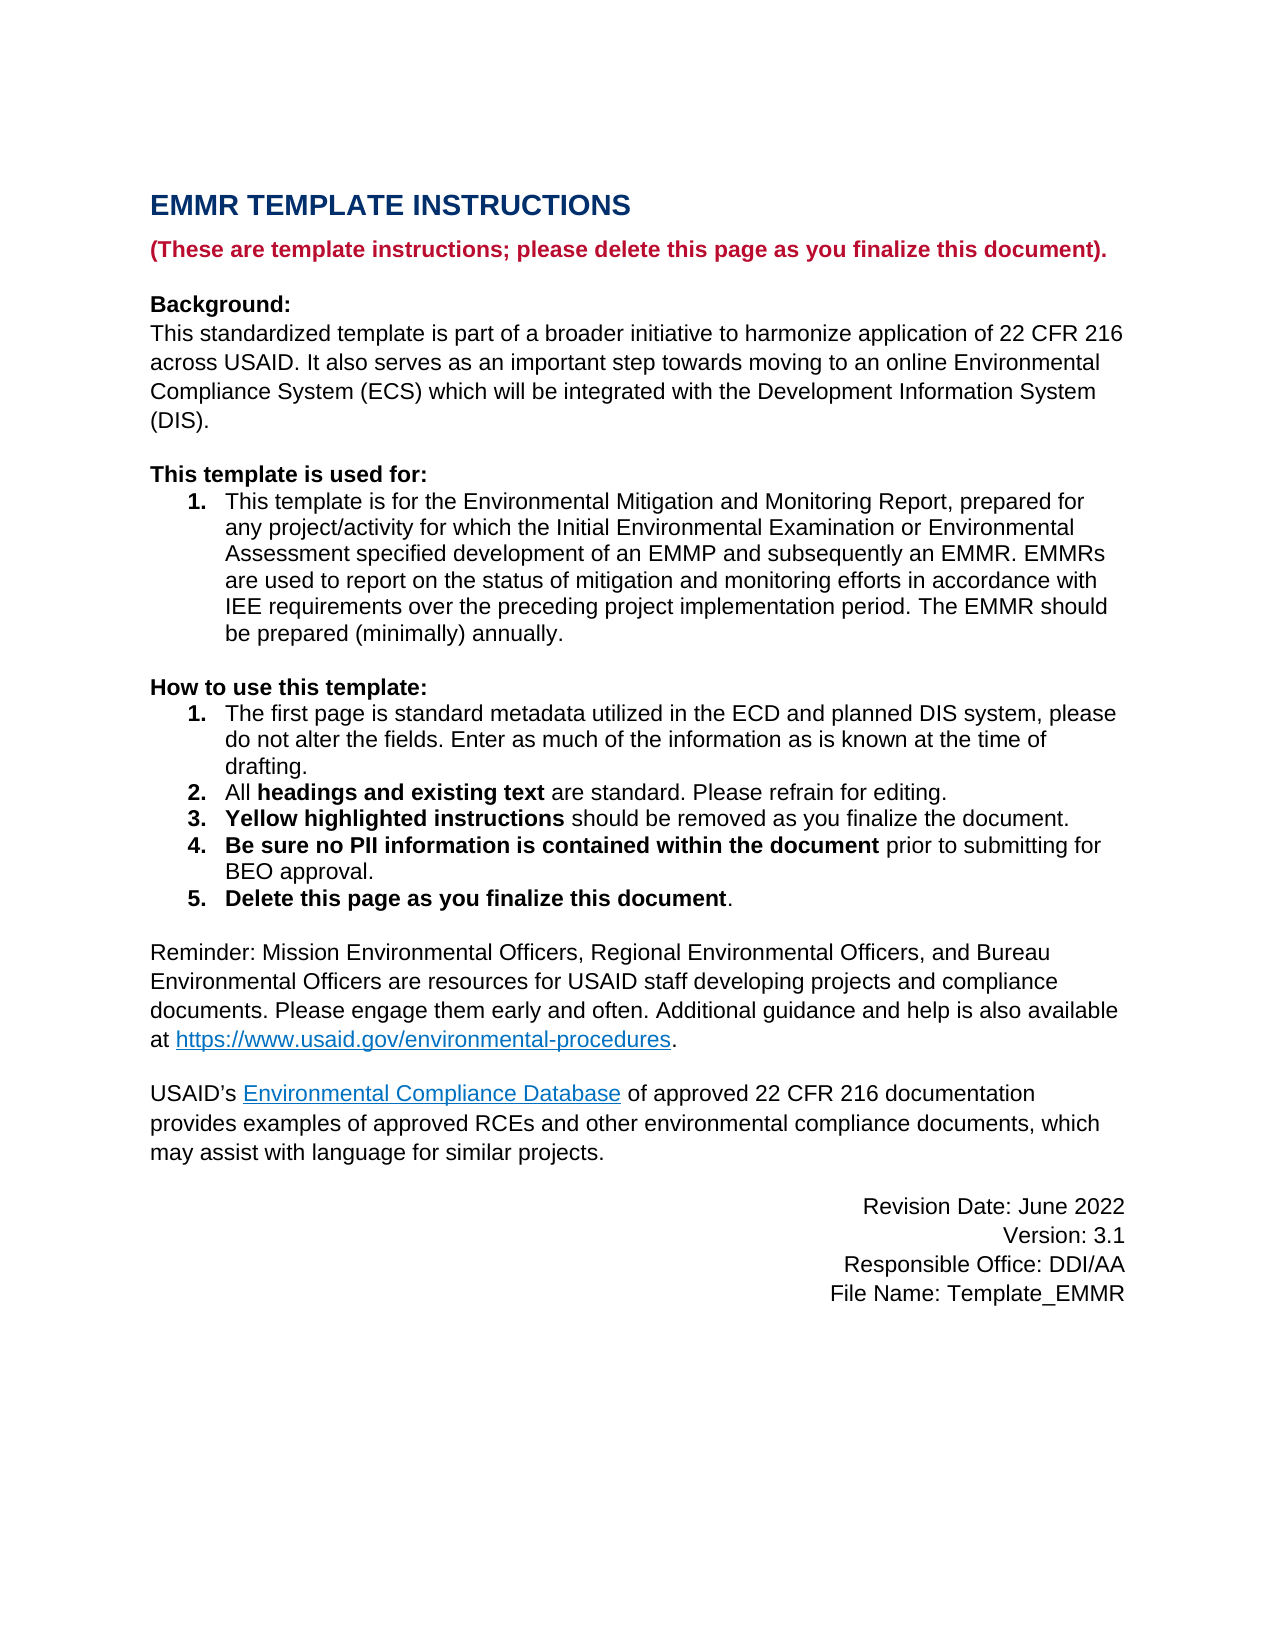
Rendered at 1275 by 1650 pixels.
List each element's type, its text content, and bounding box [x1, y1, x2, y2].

text File Name: Template_EMMR [150, 1277, 1125, 1307]
list Be sure no PII information is contained within the document prior to submitting for BEO approval. [187, 832, 1125, 884]
text Reminder: Mission Environmental Officers, Regional Environmental Officers, and Bureau Environmental Officers are resources for USAID staff developing projects and compliance documents. Please engage them early and often. Additional guidance and help is also available at https://www.usaid.gov/environmental-procedures. [150, 936, 1125, 1052]
list Delete this page as you finalize this document. [187, 884, 1125, 911]
text This template is used for: [150, 458, 1125, 488]
list This template is for the Environmental Mitigation and Monitoring Report, prepared for any project/activity for which the Initial Environmental Examination or Environmental Assessment specified development of an EMMP and subsequently an EMMR. EMMRs are used to report on the status of mitigation and monitoring efforts in accordance with IEE requirements over the preceding project implementation period. The EMMR should be prepared (minimally) annually. [187, 488, 1125, 646]
text Version: 3.1 [150, 1219, 1125, 1248]
text Background: [150, 288, 1125, 317]
list Yellow highlighted instructions should be removed as you finalize the document. [187, 805, 1125, 832]
text USAID’s Environmental Compliance Database of approved 22 CFR 216 documentation provides examples of approved RCEs and other environmental compliance documents, which may assist with language for similar projects. [150, 1077, 1125, 1165]
text Revision Date: June 2022 [150, 1190, 1125, 1219]
text (These are template instructions; please delete this page as you finalize this document). [150, 233, 1125, 263]
text This standardized template is part of a broader initiative to harmonize application of 22 CFR 216 across USAID. It also serves as an important step towards moving to an online Environmental Compliance System (ECS) which will be integrated with the Development Information System (DIS). [150, 317, 1125, 433]
text How to use this template: [150, 671, 1125, 700]
subtitle EMMR TEMPLATE INSTRUCTIONS [150, 187, 1125, 221]
text Responsible Office: DDI/AA [150, 1248, 1125, 1277]
list All headings and existing text are standard. Please refrain for editing. [187, 779, 1125, 805]
list The first page is standard metadata utilized in the ECD and planned DIS system, please do not alter the fields. Enter as much of the information as is known at the time of drafting. [187, 700, 1125, 779]
